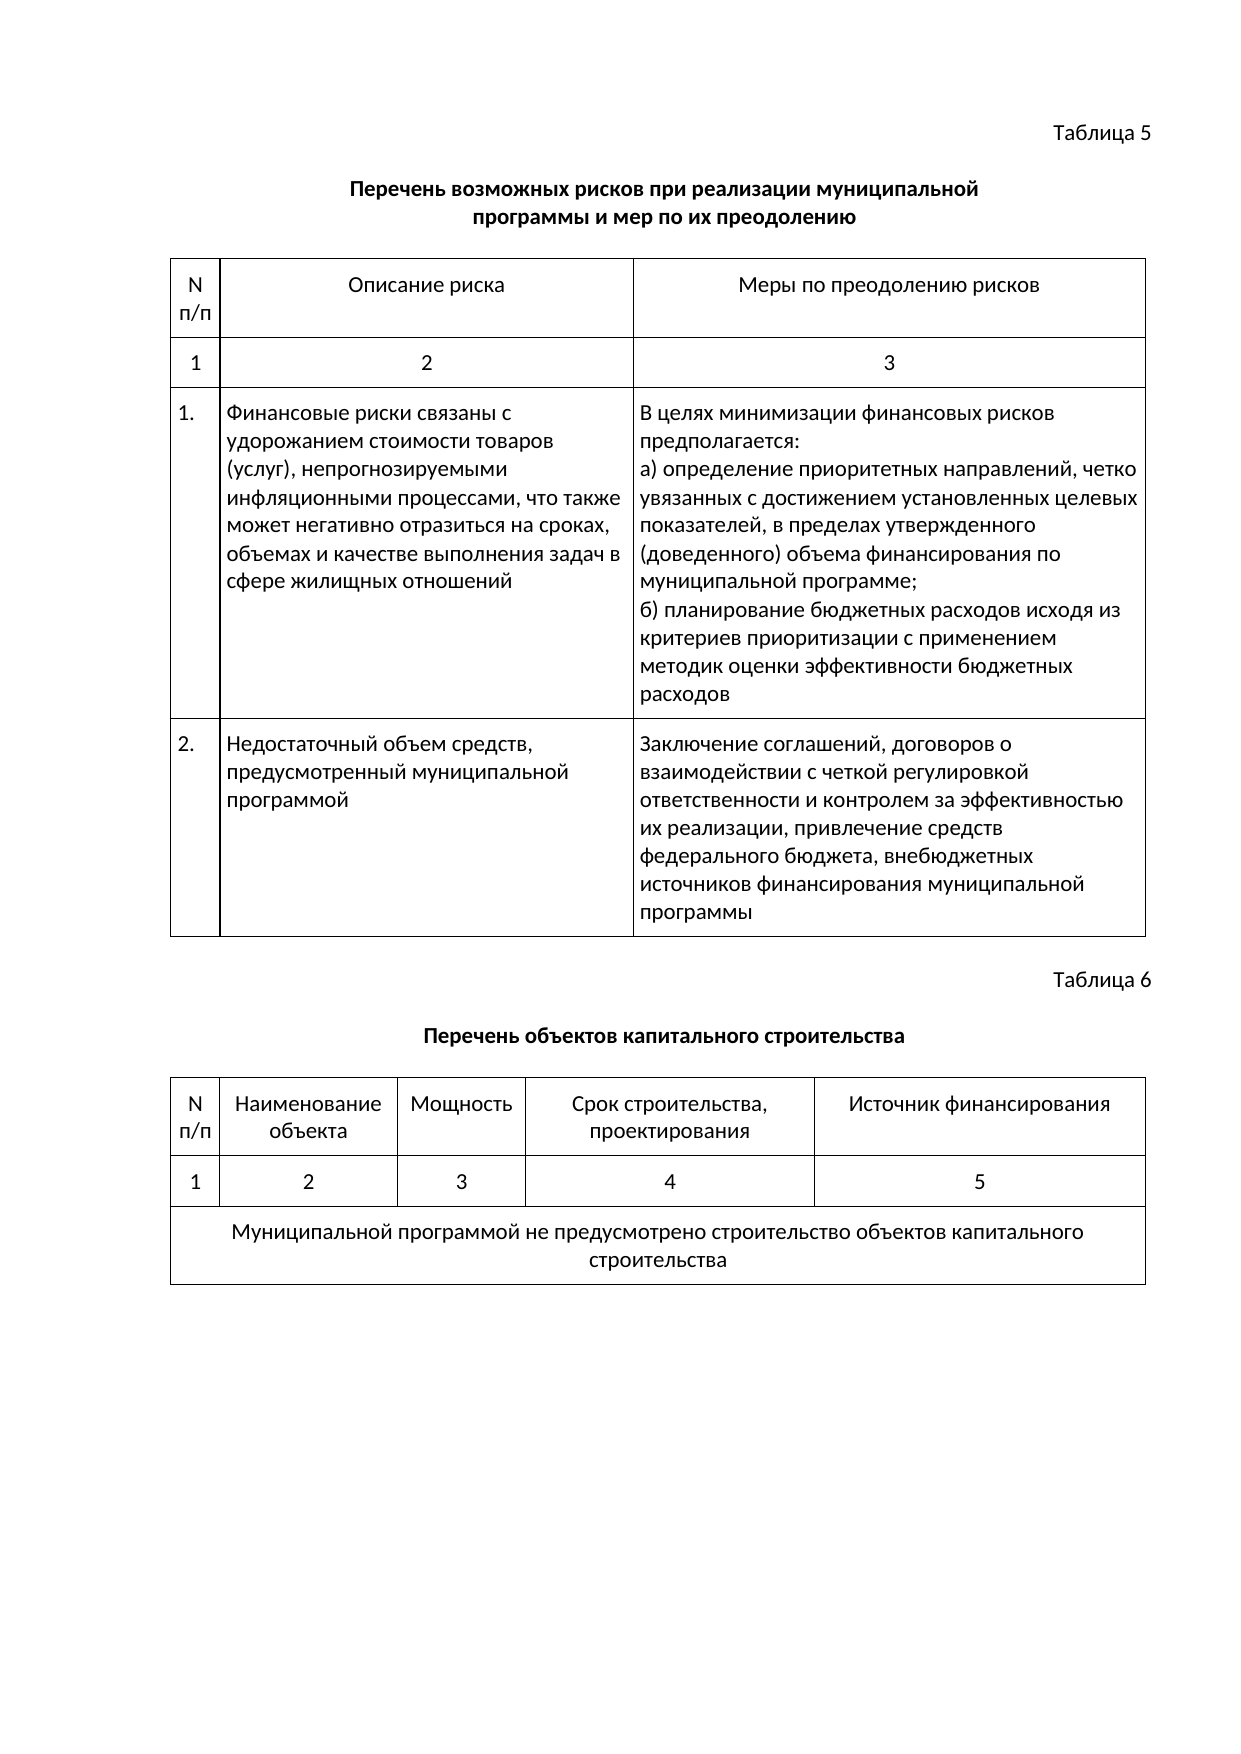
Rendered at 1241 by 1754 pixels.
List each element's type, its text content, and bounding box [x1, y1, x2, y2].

table_header Наименование объекта [220, 1078, 397, 1155]
table_cell 3 [398, 1156, 525, 1206]
table_header Источник финансирования [815, 1078, 1145, 1155]
title Перечень объектов капитального строительства [177, 1021, 1152, 1049]
table_cell Недостаточный объем средств, предусмотренный муниципальной программой [221, 719, 633, 936]
table_cell 2 [220, 1156, 397, 1206]
table_cell 3 [634, 338, 1145, 387]
table_cell 5 [815, 1156, 1145, 1206]
table_header Описание риска [221, 259, 633, 337]
table_header Меры по преодолению рисков [634, 259, 1145, 337]
table_cell 1 [171, 1156, 219, 1206]
title программы и мер по их преодолению [177, 202, 1152, 230]
table_cell 1. [171, 388, 219, 717]
table_header N п/п [171, 1078, 219, 1155]
table_cell Заключение соглашений, договоров о взаимодействии с четкой регулировкой ответственности и контролем за эффективностью их реализации, привлечение средств федерального бюджета, внебюджетных источников финансирования муниципальной программы [634, 719, 1145, 936]
table_header N п/п [171, 259, 219, 337]
table_cell 4 [526, 1156, 814, 1206]
table_cell 2. [171, 719, 219, 936]
table_cell В целях минимизации финансовых рисков предполагается: а) определение приоритетных направлений, четко увязанных с достижением установленных целевых показателей, в пределах утвержденного (доведенного) объема финансирования по муниципальной программе; б) планирование бюджетных расходов исходя из критериев приоритизации с применением методик оценки эффективности бюджетных расходов [634, 388, 1145, 717]
table_cell 1 [171, 338, 219, 387]
table_header Мощность [398, 1078, 525, 1155]
text Таблица 5 [177, 118, 1152, 146]
table_cell Финансовые риски связаны с удорожанием стоимости товаров (услуг), непрогнозируемыми инфляционными процессами, что также может негативно отразиться на сроках, объемах и качестве выполнения задач в сфере жилищных отношений [221, 388, 633, 717]
text Таблица 6 [177, 965, 1152, 993]
table_cell Муниципальной программой не предусмотрено строительство объектов капитального строительства [171, 1207, 1145, 1284]
table_cell 2 [221, 338, 633, 387]
table_header Срок строительства, проектирования [526, 1078, 814, 1155]
title Перечень возможных рисков при реализации муниципальной [177, 174, 1152, 202]
